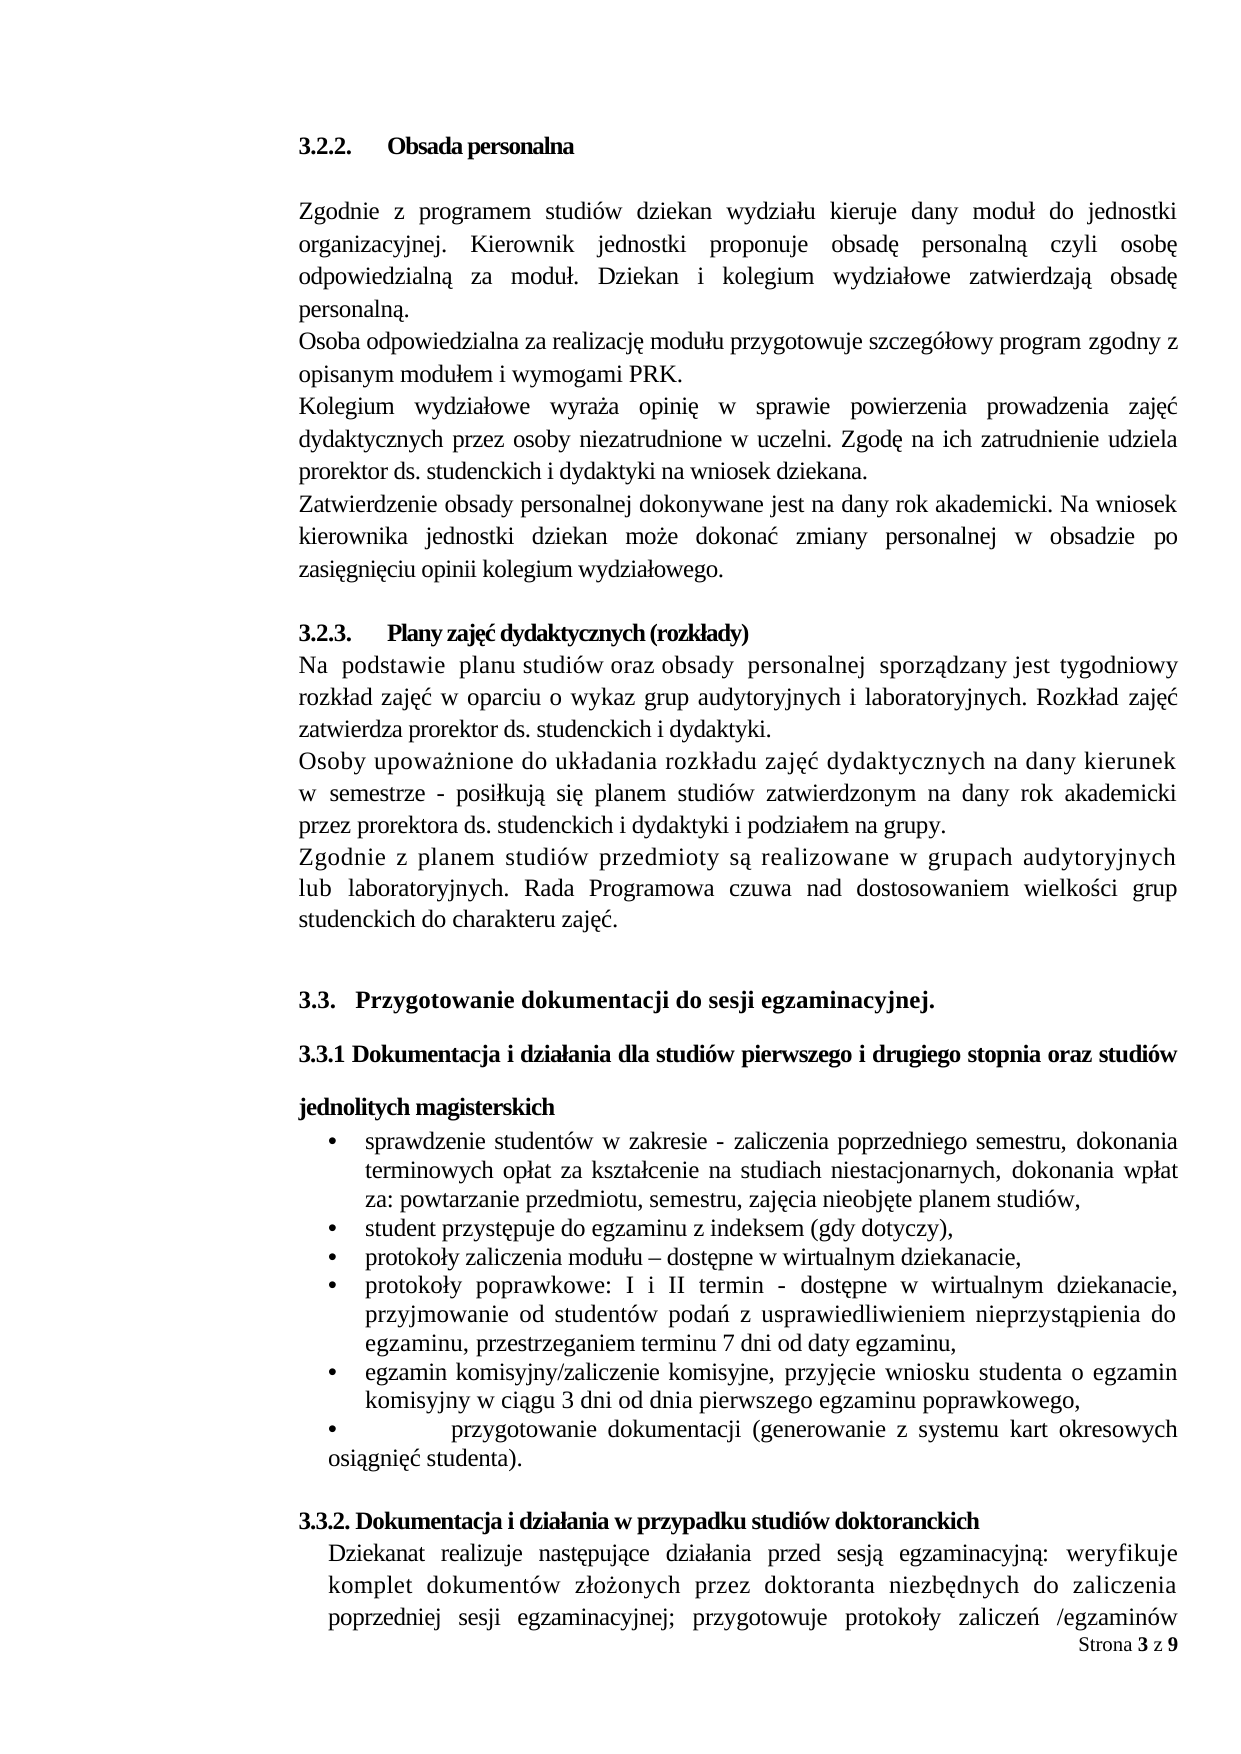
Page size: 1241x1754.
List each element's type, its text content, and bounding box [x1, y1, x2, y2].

text Kolegium wydziałowe wyraża opinię w sprawie powierzenia prowadzenia zajęć dydaktycznych przez osoby niezatrudnione w uczelni. Zgodę na ich zatrudnienie udziela prorektor ds. studenckich i dydaktyki na wniosek dziekana. [298, 388, 1178, 486]
text Osoba odpowiedzialna za realizację modułu przygotowuje szczegółowy program zgodny z opisanym modułem i wymogami PRK. [298, 323, 1178, 388]
list protokoły poprawkowe: I i II termin - dostępne w wirtualnym dziekanacie, przyjmowanie od studentów podań z usprawiedliwieniem nieprzystąpienia do egzaminu, przestrzeganiem terminu 7 dni od daty egzaminu, [328, 1270, 1178, 1357]
list sprawdzenie studentów w zakresie - zaliczenia poprzedniego semestru, dokonania terminowych opłat za kształcenie na studiach niestacjonarnych, dokonania wpłat za: powtarzanie przedmiotu, semestru, zajęcia nieobjęte planem studiów, [328, 1126, 1178, 1213]
text 3.2.3. Plany zajęć dydaktycznych (rozkłady) [298, 616, 1178, 648]
text Zatwierdzenie obsady personalnej dokonywane jest na dany rok akademicki. Na wniosek kierownika jednostki dziekan może dokonać zmiany personalnej w obsadzie po zasięgnięciu opinii kolegium wydziałowego. [298, 486, 1178, 583]
text 3.3.1 Dokumentacja i działania dla studiów pierwszego i drugiego stopnia oraz studiów jednolitych magisterskich [298, 1019, 1178, 1126]
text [328, 1536, 1178, 1632]
list egzamin komisyjny/zaliczenie komisyjne, przyjęcie wniosku studenta o egzamin komisyjny w ciągu 3 dni od dnia pierwszego egzaminu poprawkowego, [328, 1357, 1178, 1414]
text Zgodnie z planem studiów przedmioty są realizowane w grupach audytoryjnych lub laboratoryjnych. Rada Programowa czuwa nad dostosowaniem wielkości grup studenckich do charakteru zajęć. [298, 840, 1178, 934]
text 3.3.2. Dokumentacja i działania w przypadku studiów doktoranckich [298, 1504, 1178, 1536]
text 3.2.2. Obsada personalna [298, 128, 1178, 161]
list przygotowanie dokumentacji (generowanie z systemu kart okresowych osiągnięć studenta). [328, 1414, 1178, 1472]
list protokoły zaliczenia modułu – dostępne w wirtualnym dziekanacie, [328, 1242, 1178, 1270]
text Zgodnie z programem studiów dziekan wydziału kieruje dany moduł do jednostki organizacyjnej. Kierownik jednostki proponuje obsadę personalną czyli osobę odpowiedzialną za moduł. Dziekan i kolegium wydziałowe zatwierdzają obsadę personalną. [298, 193, 1178, 323]
text Na podstawie planu studiów oraz obsady personalnej sporządzany jest tygodniowy rozkład zajęć w oparciu o wykaz grup audytoryjnych i laboratoryjnych. Rozkład zajęć zatwierdza prorektor ds. studenckich i dydaktyki. [298, 648, 1178, 744]
text 3.3. Przygotowanie dokumentacji do sesji egzaminacyjnej. [298, 966, 1178, 1019]
list student przystępuje do egzaminu z indeksem (gdy dotyczy), [328, 1213, 1178, 1242]
text Osoby upoważnione do układania rozkładu zajęć dydaktycznych na dany kierunek w semestrze - posiłkują się planem studiów zatwierdzonym na dany rok akademicki przez prorektora ds. studenckich i dydaktyki i podziałem na grupy. [298, 744, 1178, 840]
